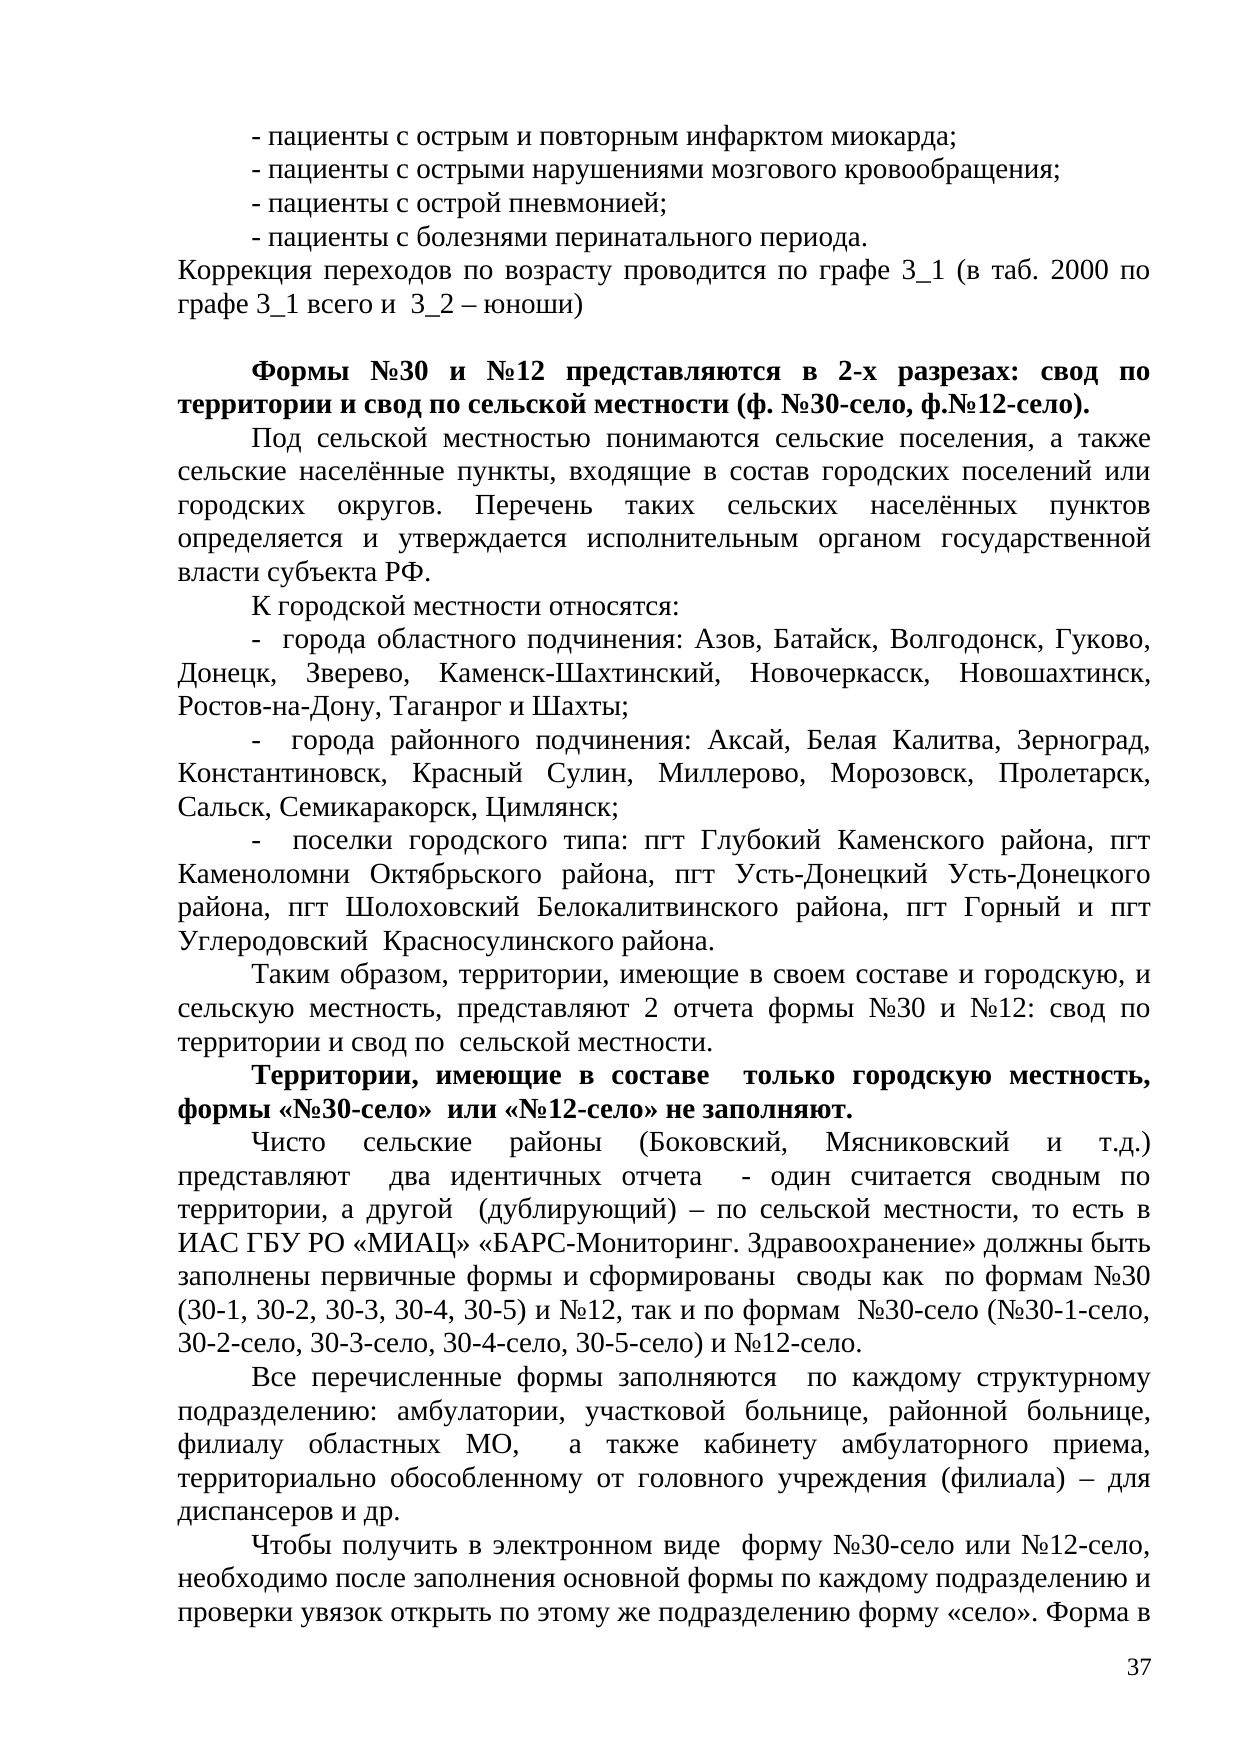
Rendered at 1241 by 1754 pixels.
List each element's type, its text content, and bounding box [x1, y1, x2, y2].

text Коррекция переходов по возрасту проводится по графе 3_1 (в таб. 2000 по графе 3_1 всего и 3_2 – юноши) [177, 252, 1152, 319]
text - пациенты с острой пневмонией; [177, 185, 1152, 219]
text Территории, имеющие в составе только городскую местность, формы «№30-село» или «№12-село» не заполняют. [177, 1057, 1152, 1124]
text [177, 1527, 1152, 1627]
text - города областного подчинения: Азов, Батайск, Волгодонск, Гуково, Донецк, Зверево, Каменск-Шахтинский, Новочеркасск, Новошахтинск, Ростов-на-Дону, Таганрог и Шахты; [177, 621, 1152, 722]
text - города районного подчинения: Аксай, Белая Калитва, Зерноград, Константиновск, Красный Сулин, Миллерово, Морозовск, Пролетарск, Сальск, Семикаракорск, Цимлянск; [177, 722, 1152, 822]
text - поселки городского типа: пгт Глубокий Каменского района, пгт Каменоломни Октябрьского района, пгт Усть-Донецкий Усть-Донецкого района, пгт Шолоховский Белокалитвинского района, пгт Горный и пгт Углеродовский Красносулинского района. [177, 822, 1152, 957]
text Таким образом, территории, имеющие в своем составе и городскую, и сельскую местность, представляют 2 отчета формы №30 и №12: свод по территории и свод по сельской местности. [177, 957, 1152, 1057]
text Чисто сельские районы (Боковский, Мясниковский и т.д.) представляют два идентичных отчета - один считается сводным по территории, а другой (дублирующий) – по сельской местности, то есть в ИАС ГБУ РО «МИАЦ» «БАРС-Мониторинг. Здравоохранение» должны быть заполнены первичные формы и сформированы своды как по формам №30 (30-1, 30-2, 30-3, 30-4, 30-5) и №12, так и по формам №30-село (№30-1-село, 30-2-село, 30-3-село, 30-4-село, 30-5-село) и №12-село. [177, 1124, 1152, 1359]
text Под сельской местностью понимаются сельские поселения, а также сельские населённые пункты, входящие в состав городских поселений или городских округов. Перечень таких сельских населённых пунктов определяется и утверждается исполнительным органом государственной власти субъекта РФ. [177, 420, 1152, 588]
text - пациенты с болезнями перинатального периода. [177, 219, 1152, 252]
text - пациенты с острым и повторным инфарктом миокарда; [177, 118, 1152, 152]
text Все перечисленные формы заполняются по каждому структурному подразделению: амбулатории, участковой больнице, районной больнице, филиалу областных МО, а также кабинету амбулаторного приема, территориально обособленному от головного учреждения (филиала) – для диспансеров и др. [177, 1359, 1152, 1527]
text К городской местности относятся: [177, 588, 1152, 621]
text Формы №30 и №12 представляются в 2-х разрезах: свод по территории и свод по сельской местности (ф. №30-село, ф.№12-село). [177, 353, 1152, 420]
text - пациенты с острыми нарушениями мозгового кровообращения; [177, 152, 1152, 185]
